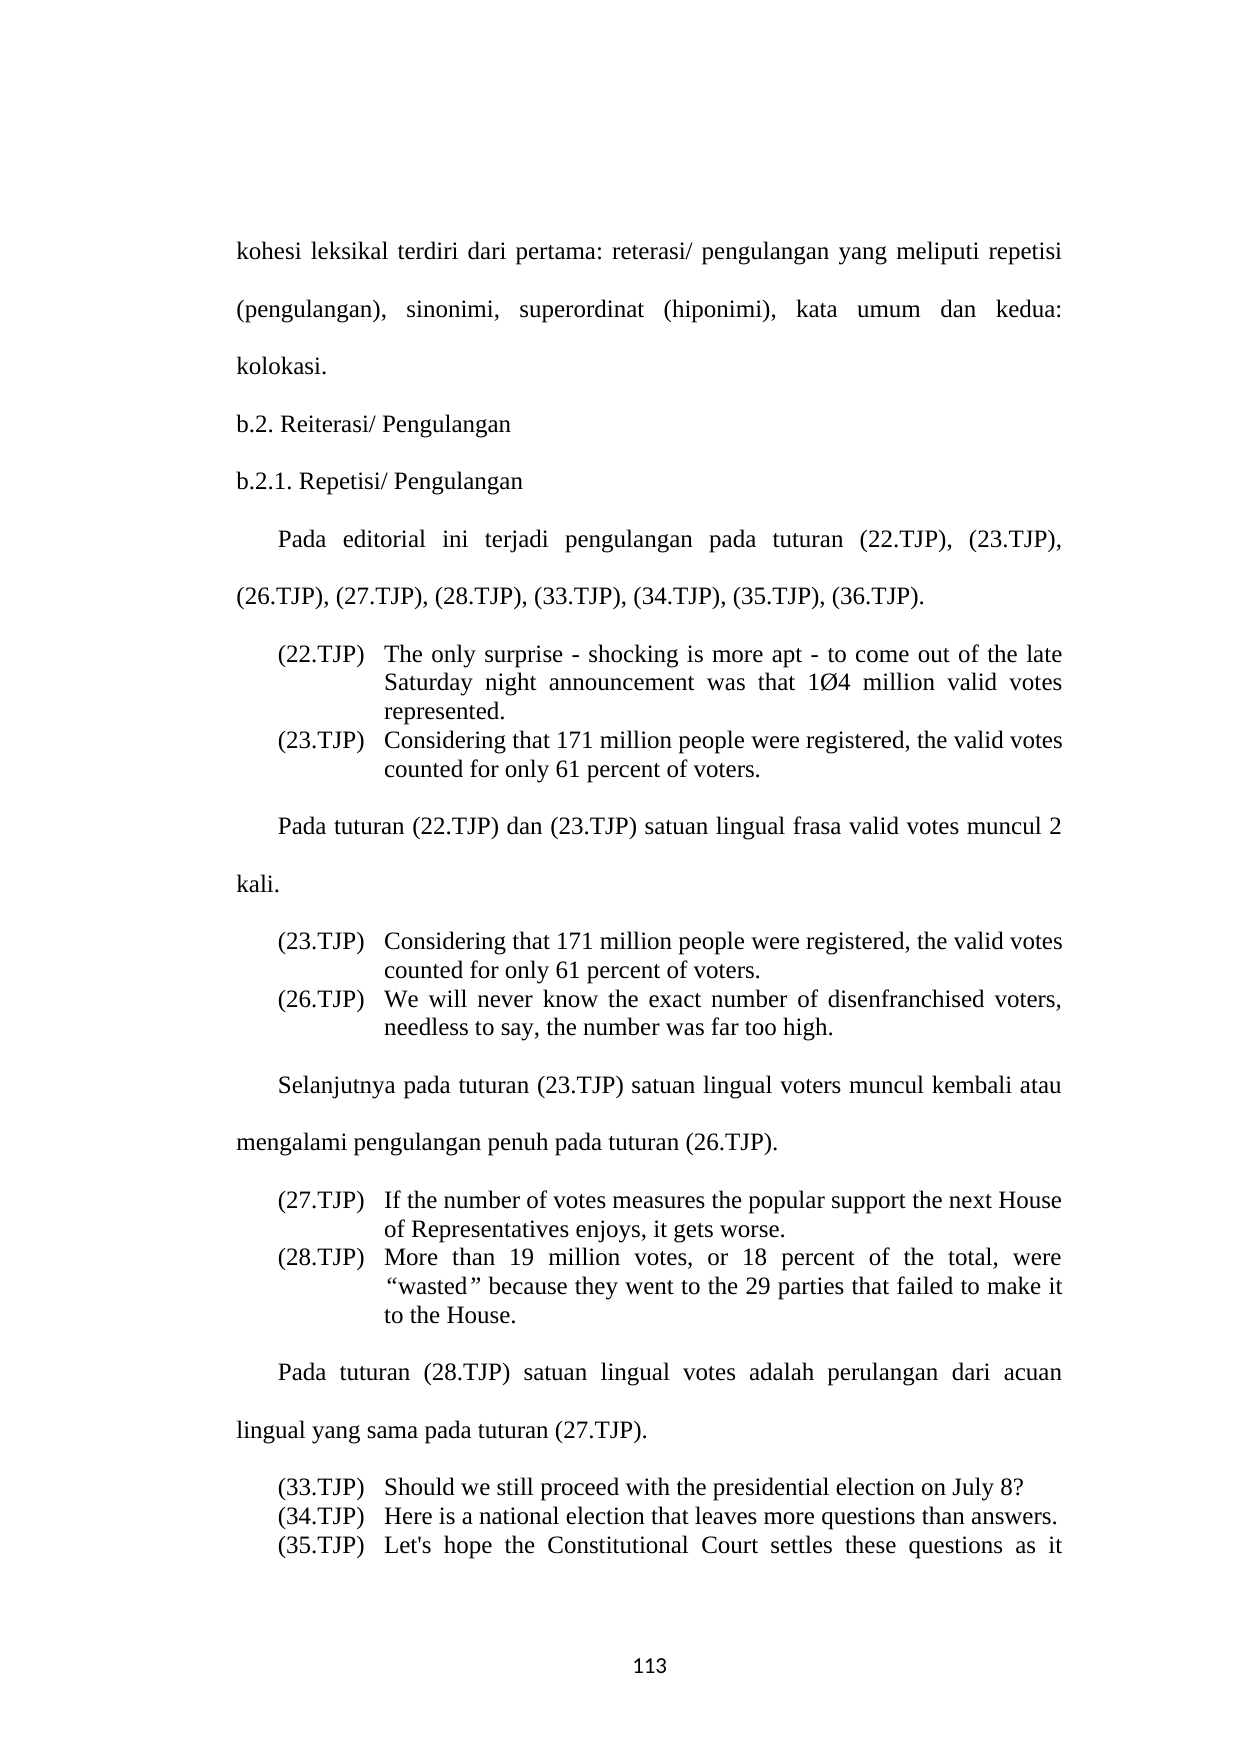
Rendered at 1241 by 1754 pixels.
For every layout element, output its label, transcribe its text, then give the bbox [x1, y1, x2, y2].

text (28.TJP) More than 19 million votes, or 18 percent of the total, were “wasted” because they went to the 29 parties that failed to make it to the House. [278, 1242, 1063, 1329]
text Pada tuturan (28.TJP) satuan lingual votes adalah perulangan dari acuan lingual yang sama pada tuturan (27.TJP). [236, 1357, 1063, 1444]
text (23.TJP) Considering that 171 million people were registered, the valid votes counted for only 61 percent of voters. [278, 926, 1063, 984]
text b.2. Reiterasi/ Pengulangan [236, 409, 1063, 437]
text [236, 236, 1063, 380]
text (22.TJP) The only surprise - shocking is more apt - to come out of the late Saturday night announcement was that 1Ø4 million valid votes represented. [278, 639, 1063, 725]
text (26.TJP) We will never know the exact number of disenfranchised voters, needless to say, the number was far too high. [278, 984, 1063, 1041]
text (34.TJP) Here is a national election that leaves more questions than answers. [278, 1501, 1063, 1530]
text Pada editorial ini terjadi pengulangan pada tuturan (22.TJP), (23.TJP), (26.TJP), (27.TJP), (28.TJP), (33.TJP), (34.TJP), (35.TJP), (36.TJP). [236, 524, 1063, 610]
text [278, 1530, 1063, 1559]
text b.2.1. Repetisi/ Pengulangan [236, 466, 1063, 495]
text Pada tuturan (22.TJP) dan (23.TJP) satuan lingual frasa valid votes muncul 2 kali. [236, 811, 1063, 897]
text (23.TJP) Considering that 171 million people were registered, the valid votes counted for only 61 percent of voters. [278, 725, 1063, 782]
text (27.TJP) If the number of votes measures the popular support the next House of Representatives enjoys, it gets worse. [278, 1185, 1063, 1242]
text (33.TJP) Should we still proceed with the presidential election on July 8? [278, 1472, 1063, 1501]
text Selanjutnya pada tuturan (23.TJP) satuan lingual voters muncul kembali atau mengalami pengulangan penuh pada tuturan (26.TJP). [236, 1070, 1063, 1156]
